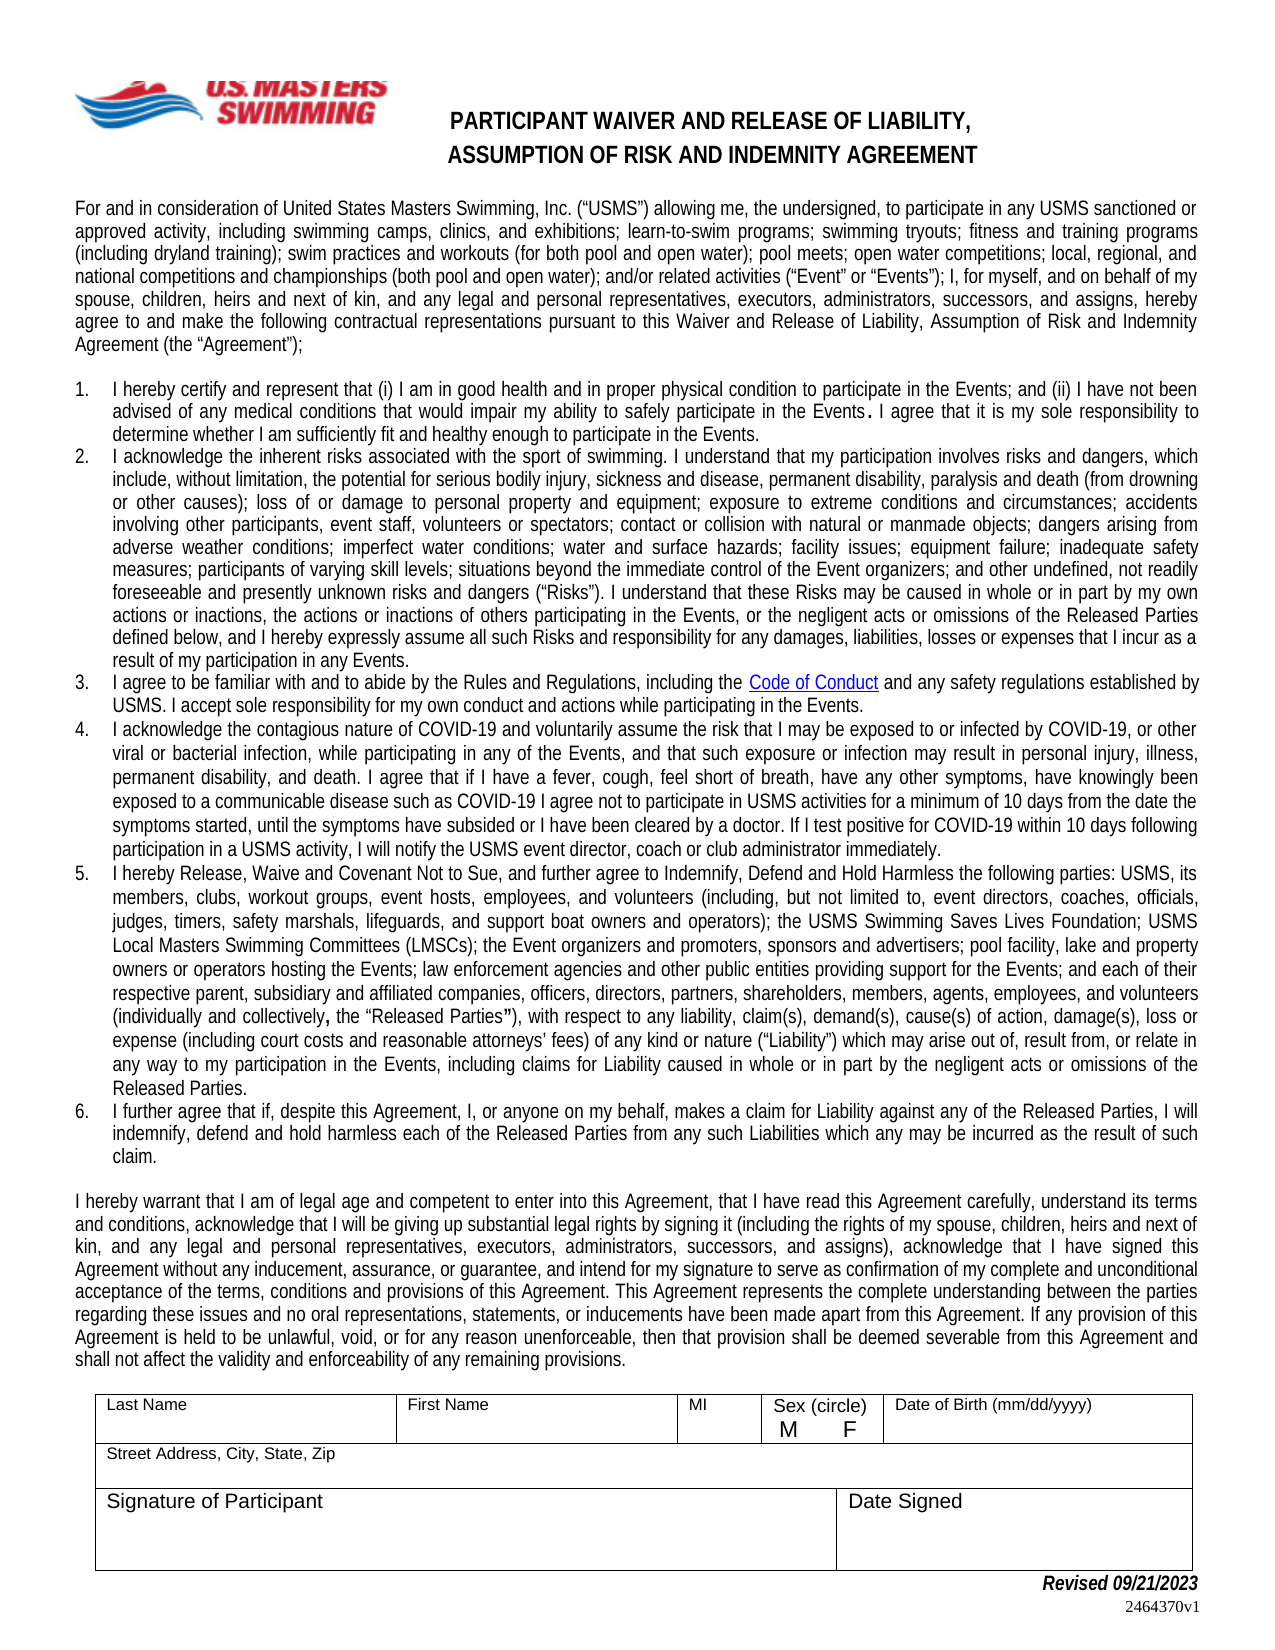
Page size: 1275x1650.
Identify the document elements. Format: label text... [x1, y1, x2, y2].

table_cell Signature of Participant [96, 1489, 836, 1570]
list I acknowledge the contagious nature of COVID-19 and voluntarily assume the risk that I may be exposed to or infected by COVID-19, or other viral or bacterial infection, while participating in any of the Events, and that such exposure or infection may result in personal injury, illness, permanent disability, and death. I agree that if I have a fever, cough, feel short of breath, have any other symptoms, have knowingly been exposed to a communicable disease such as COVID-19 I agree not to participate in USMS activities for a minimum of 10 days from the date the symptoms started, until the symptoms have subsided or I have been cleared by a doctor. If I test positive for COVID-19 within 10 days following participation in a USMS activity, I will notify the USMS event director, coach or club administrator immediately. [75, 717, 1200, 861]
list I agree to be familiar with and to abide by the Rules and Regulations, including the Code of Conduct and any safety regulations established by USMS. I accept sole responsibility for my own conduct and actions while participating in the Events. [75, 672, 1200, 717]
picture [75, 81, 388, 130]
text Revised 09/21/2023 [75, 1571, 1200, 1595]
table_header MI [678, 1395, 761, 1443]
list I further agree that if, despite this Agreement, I, or anyone on my behalf, makes a claim for Liability against any of the Released Parties, I will indemnify, defend and hold harmless each of the Released Parties from any such Liabilities which any may be incurred as the result of such claim. [75, 1100, 1200, 1168]
text I hereby warrant that I am of legal age and competent to enter into this Agreement, that I have read this Agreement carefully, understand its terms and conditions, acknowledge that I will be giving up substantial legal rights by signing it (including the rights of my spouse, children, heirs and next of kin, and any legal and personal representatives, executors, administrators, successors, and assigns), acknowledge that I have signed this Agreement without any inducement, assurance, or guarantee, and intend for my signature to serve as confirmation of my complete and unconditional acceptance of the terms, conditions and provisions of this Agreement. This Agreement represents the complete understanding between the parties regarding these issues and no oral representations, statements, or inducements have been made apart from this Agreement. If any provision of this Agreement is held to be unlawful, void, or for any reason unenforceable, then that provision shall be deemed severable from this Agreement and shall not affect the validity and enforceability of any remaining provisions. [75, 1190, 1200, 1371]
text PARTICIPANT WAIVER AND RELEASE OF LIABILITY, [75, 81, 1200, 142]
text ASSUMPTION OF RISK AND INDEMNITY AGREEMENT [150, 142, 1200, 169]
list I acknowledge the inherent risks associated with the sport of swimming. I understand that my participation involves risks and dangers, which include, without limitation, the potential for serious bodily injury, sickness and disease, permanent disability, paralysis and death (from drowning or other causes); loss of or damage to personal property and equipment; exposure to extreme conditions and circumstances; accidents involving other participants, event staff, volunteers or spectators; contact or collision with natural or manmade objects; dangers arising from adverse weather conditions; imperfect water conditions; water and surface hazards; facility issues; equipment failure; inadequate safety measures; participants of varying skill levels; situations beyond the immediate control of the Event organizers; and other undefined, not readily foreseeable and presently unknown risks and dangers (“Risks”). I understand that these Risks may be caused in whole or in part by my own actions or inactions, the actions or inactions of others participating in the Events, or the negligent acts or omissions of the Released Parties defined below, and I hereby expressly assume all such Risks and responsibility for any damages, liabilities, losses or expenses that I incur as a result of my participation in any Events. [75, 446, 1200, 672]
table_cell Street Address, City, State, Zip [96, 1444, 1192, 1488]
table_header Sex (circle) M F [762, 1395, 883, 1443]
list I hereby Release, Waive and Covenant Not to Sue, and further agree to Indemnify, Defend and Hold Harmless the following parties: USMS, its members, clubs, workout groups, event hosts, employees, and volunteers (including, but not limited to, event directors, coaches, officials, judges, timers, safety marshals, lifeguards, and support boat owners and operators); the USMS Swimming Saves Lives Foundation; USMS Local Masters Swimming Committees (LMSCs); the Event organizers and promoters, sponsors and advertisers; pool facility, lake and property owners or operators hosting the Events; law enforcement agencies and other public entities providing support for the Events; and each of their respective parent, subsidiary and affiliated companies, officers, directors, partners, shareholders, members, agents, employees, and volunteers (individually and collectively, the “Released Parties”), with respect to any liability, claim(s), demand(s), cause(s) of action, damage(s), loss or expense (including court costs and reasonable attorneys’ fees) of any kind or nature (“Liability”) which may arise out of, result from, or relate in any way to my participation in the Events, including claims for Liability caused in whole or in part by the negligent acts or omissions of the Released Parties. [75, 861, 1200, 1100]
table_cell Date Signed [837, 1489, 1192, 1570]
table_header Last Name [96, 1395, 396, 1443]
list I hereby certify and represent that (i) I am in good health and in proper physical condition to participate in the Events; and (ii) I have not been advised of any medical conditions that would impair my ability to safely participate in the Events. I agree that it is my sole responsibility to determine whether I am sufficiently fit and healthy enough to participate in the Events. [75, 378, 1200, 446]
text For and in consideration of United States Masters Swimming, Inc. (“USMS”) allowing me, the undersigned, to participate in any USMS sanctioned or approved activity, including swimming camps, clinics, and exhibitions; learn-to-swim programs; swimming tryouts; fitness and training programs (including dryland training); swim practices and workouts (for both pool and open water); pool meets; open water competitions; local, regional, and national competitions and championships (both pool and open water); and/or related activities (“Event” or “Events”); I, for myself, and on behalf of my spouse, children, heirs and next of kin, and any legal and personal representatives, executors, administrators, successors, and assigns, hereby agree to and make the following contractual representations pursuant to this Waiver and Release of Liability, Assumption of Risk and Indemnity Agreement (the “Agreement”); [75, 197, 1200, 356]
table_header Date of Birth (mm/dd/yyyy) [884, 1395, 1192, 1443]
table_header First Name [397, 1395, 677, 1443]
